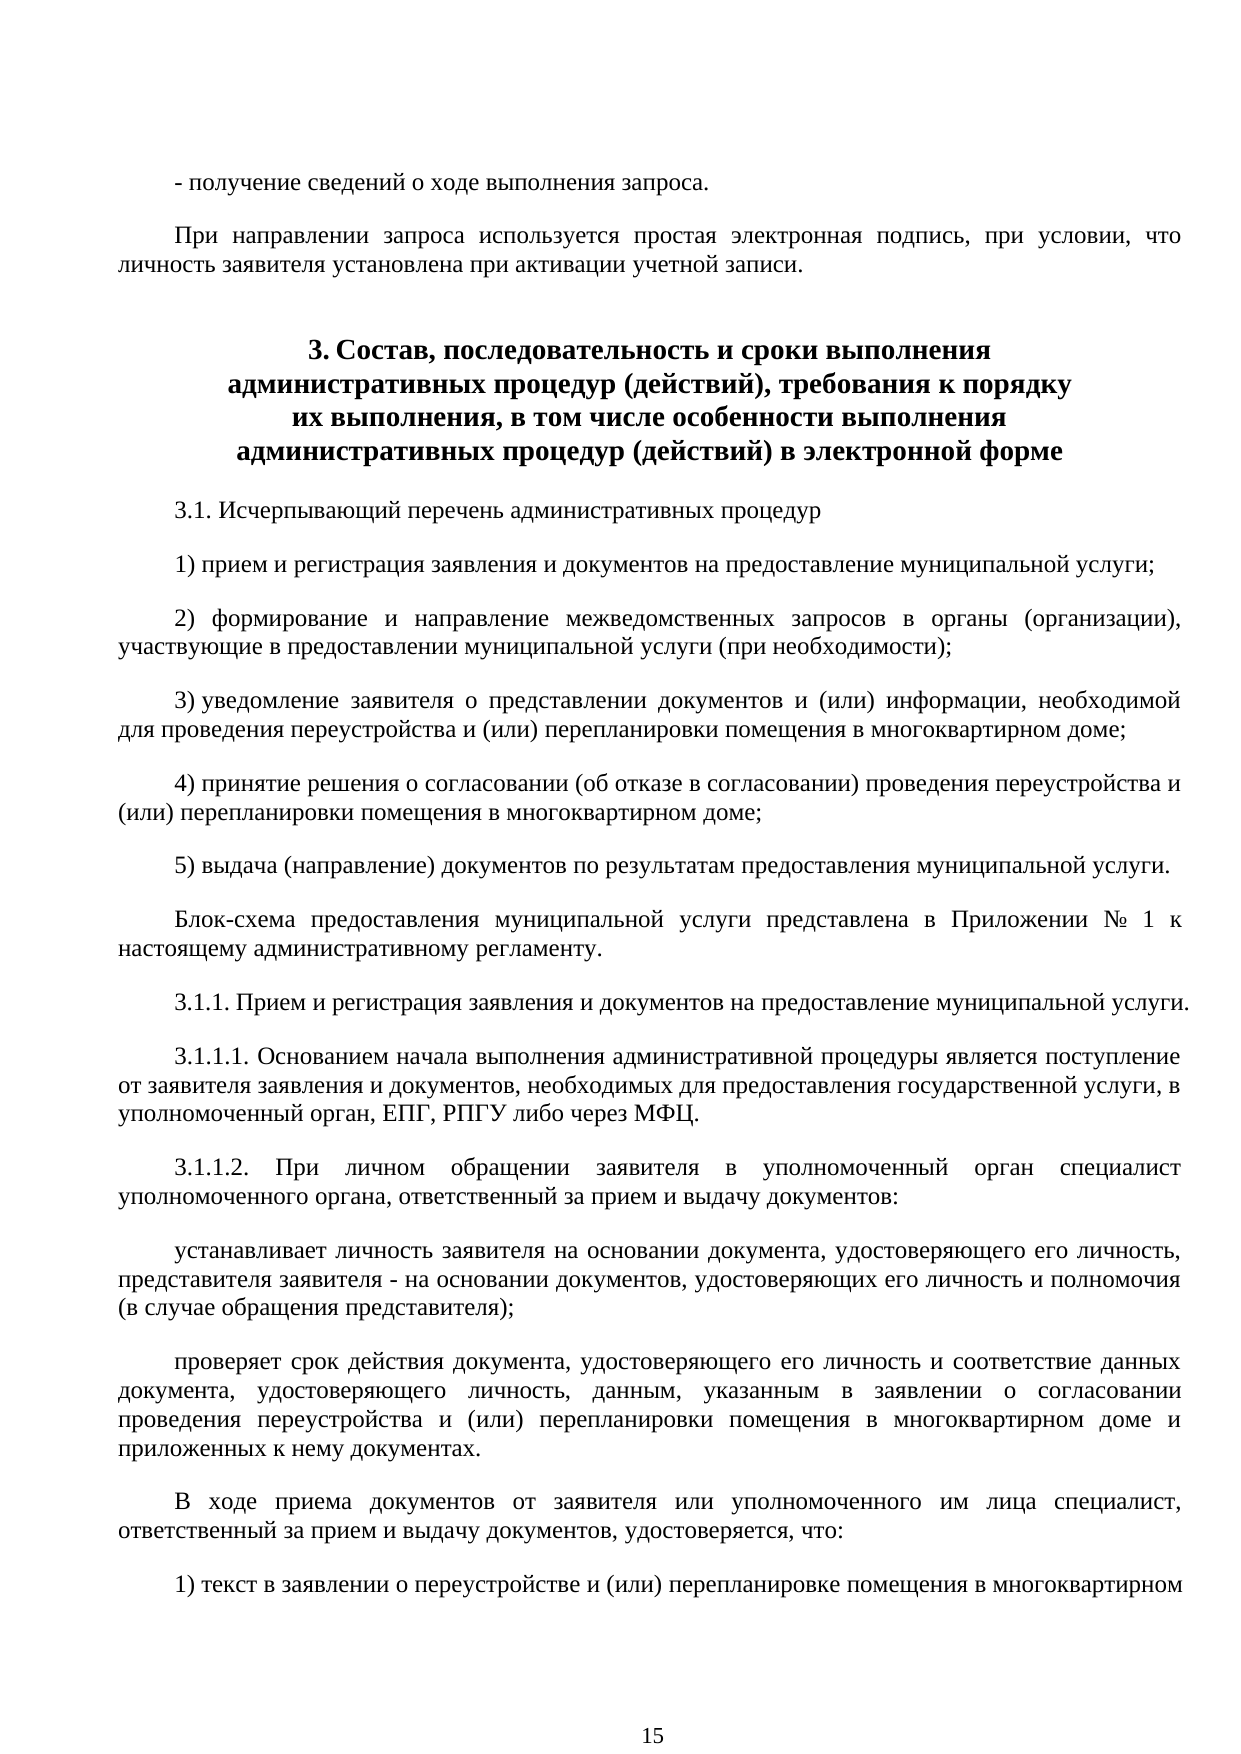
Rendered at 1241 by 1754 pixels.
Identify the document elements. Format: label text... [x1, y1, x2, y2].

text В ходе приема документов от заявителя или уполномоченного им лица специалист, ответственный за прием и выдачу документов, удостоверяется, что: [118, 1486, 1182, 1544]
text проверяет срок действия документа, удостоверяющего его личность и соответствие данных документа, удостоверяющего личность, данным, указанным в заявлении о согласовании проведения переустройства и (или) перепланировки помещения в многоквартирном доме и приложенных к нему документах. [118, 1346, 1182, 1461]
list уведомление заявителя о представлении документов и (или) информации, необходимой для проведения переустройства и (или) перепланировки помещения в многоквартирном доме; [118, 685, 1181, 743]
list Исчерпывающий перечень административных процедур [174, 495, 1201, 524]
list При личном обращении заявителя в уполномоченный орган специалист уполномоченного органа, ответственный за прием и выдачу документов: [118, 1152, 1181, 1210]
list формирование и направление межведомственных запросов в органы (организации), участвующие в предоставлении муниципальной услуги (при необходимости); [118, 603, 1182, 660]
subtitle Состав, последовательность и сроки выполнения административных процедур (действий), требования к порядку [227, 332, 1072, 399]
text При направлении запроса используется простая электронная подпись, при условии, что личность заявителя установлена при активации учетной записи. [118, 221, 1181, 278]
text их выполнения, в том числе особенности выполнения административных процедур (действий) в электронной форме [236, 399, 1201, 467]
list Прием и регистрация заявления и документов на предоставление муниципальной услуги. [174, 987, 1201, 1016]
text устанавливает личность заявителя на основании документа, удостоверяющего его личность, представителя заявителя - на основании документов, удостоверяющих его личность и полномочия (в случае обращения представителя); [118, 1235, 1182, 1321]
text Блок-схема предоставления муниципальной услуги представлена в Приложении № 1 к настоящему административному регламенту. [118, 904, 1182, 962]
list текст в заявлении о переустройстве и (или) перепланировке помещения в многоквартирном [174, 1569, 1201, 1598]
list Основанием начала выполнения административной процедуры является поступление от заявителя заявления и документов, необходимых для предоставления государственной услуги, в уполномоченный орган, ЕПГ, РПГУ либо через МФЦ. [118, 1041, 1181, 1127]
list прием и регистрация заявления и документов на предоставление муниципальной услуги; [174, 549, 1201, 578]
list получение сведений о ходе выполнения запроса. [174, 167, 1201, 196]
list принятие решения о согласовании (об отказе в согласовании) проведения переустройства и (или) перепланировки помещения в многоквартирном доме; [118, 768, 1181, 825]
list выдача (направление) документов по результатам предоставления муниципальной услуги. [174, 851, 1201, 879]
